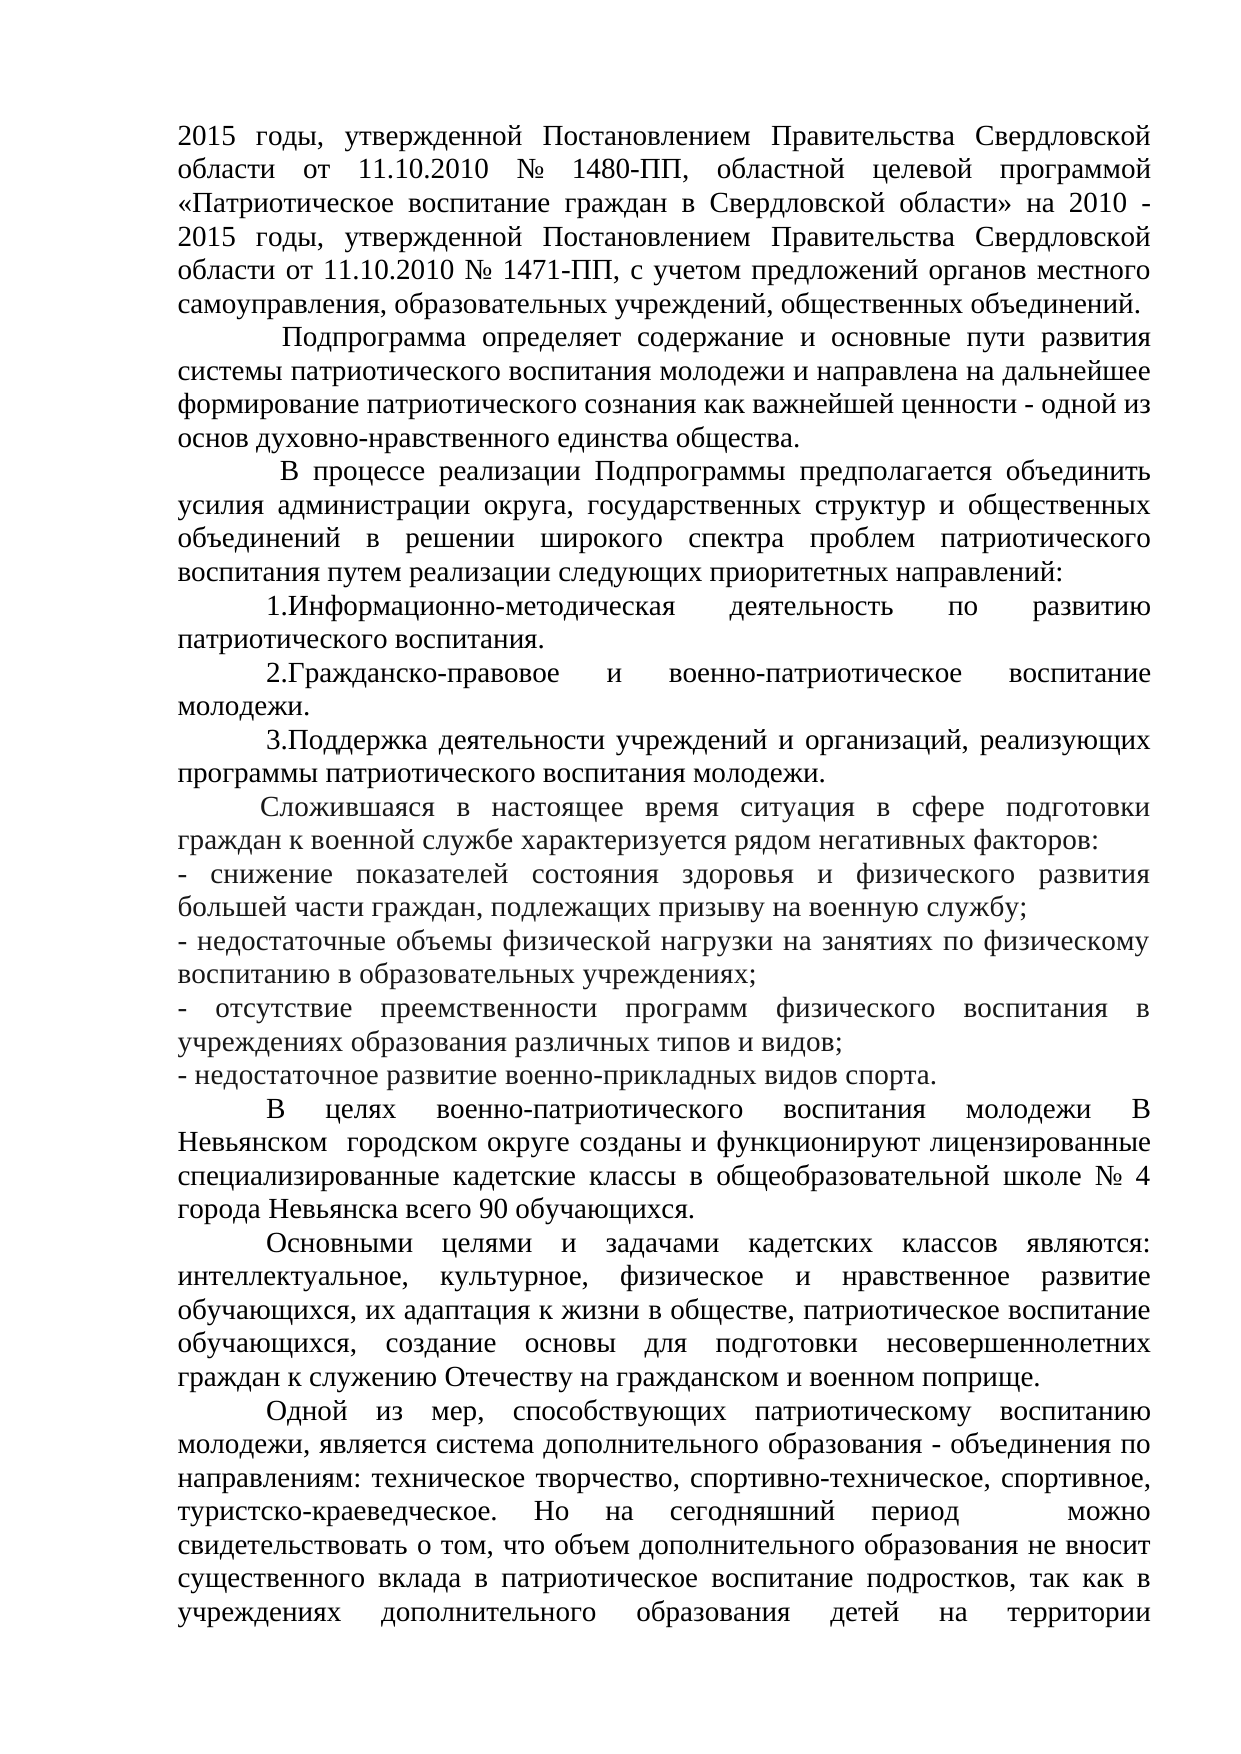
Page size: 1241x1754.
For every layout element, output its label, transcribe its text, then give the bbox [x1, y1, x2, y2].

text 3.Поддержка деятельности учреждений и организаций, реализующих программы патриотического воспитания молодежи. [177, 722, 1152, 789]
text Сложившаяся в настоящее время ситуация в сфере подготовки граждан к военной службе характеризуется рядом негативных факторов: [177, 789, 1152, 856]
text Подпрограмма определяет содержание и основные пути развития системы патриотического воспитания молодежи и направлена на дальнейшее формирование патриотического сознания как важнейшей ценности - одной из основ духовно-нравственного единства общества. [177, 319, 1152, 453]
text - недостаточные объемы физической нагрузки на занятиях по физическому воспитанию в образовательных учреждениях; [177, 923, 1152, 990]
text - отсутствие преемственности программ физического воспитания в учреждениях образования различных типов и видов; [177, 990, 1152, 1057]
text В процессе реализации Подпрограммы предполагается объединить усилия администрации округа, государственных структур и общественных объединений в решении широкого спектра проблем патриотического воспитания путем реализации следующих приоритетных направлений: [177, 453, 1152, 588]
text 2.Гражданско-правовое и военно-патриотическое воспитание молодежи. [177, 655, 1152, 722]
text - недостаточное развитие военно-прикладных видов спорта. [177, 1057, 1152, 1091]
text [177, 118, 1152, 319]
text 1.Информационно-методическая деятельность по развитию патриотического воспитания. [177, 588, 1152, 655]
text - снижение показателей состояния здоровья и физического развития большей части граждан, подлежащих призыву на военную службу; [177, 856, 1152, 923]
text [177, 1393, 1152, 1627]
text В целях военно-патриотического воспитания молодежи В Невьянском городском округе созданы и функционируют лицензированные специализированные кадетские классы в общеобразовательной школе № 4 города Невьянска всего 90 обучающихся. [177, 1091, 1152, 1225]
text Основными целями и задачами кадетских классов являются: интеллектуальное, культурное, физическое и нравственное развитие обучающихся, их адаптация к жизни в обществе, патриотическое воспитание обучающихся, создание основы для подготовки несовершеннолетних граждан к служению Отечеству на гражданском и военном поприще. [177, 1225, 1152, 1393]
